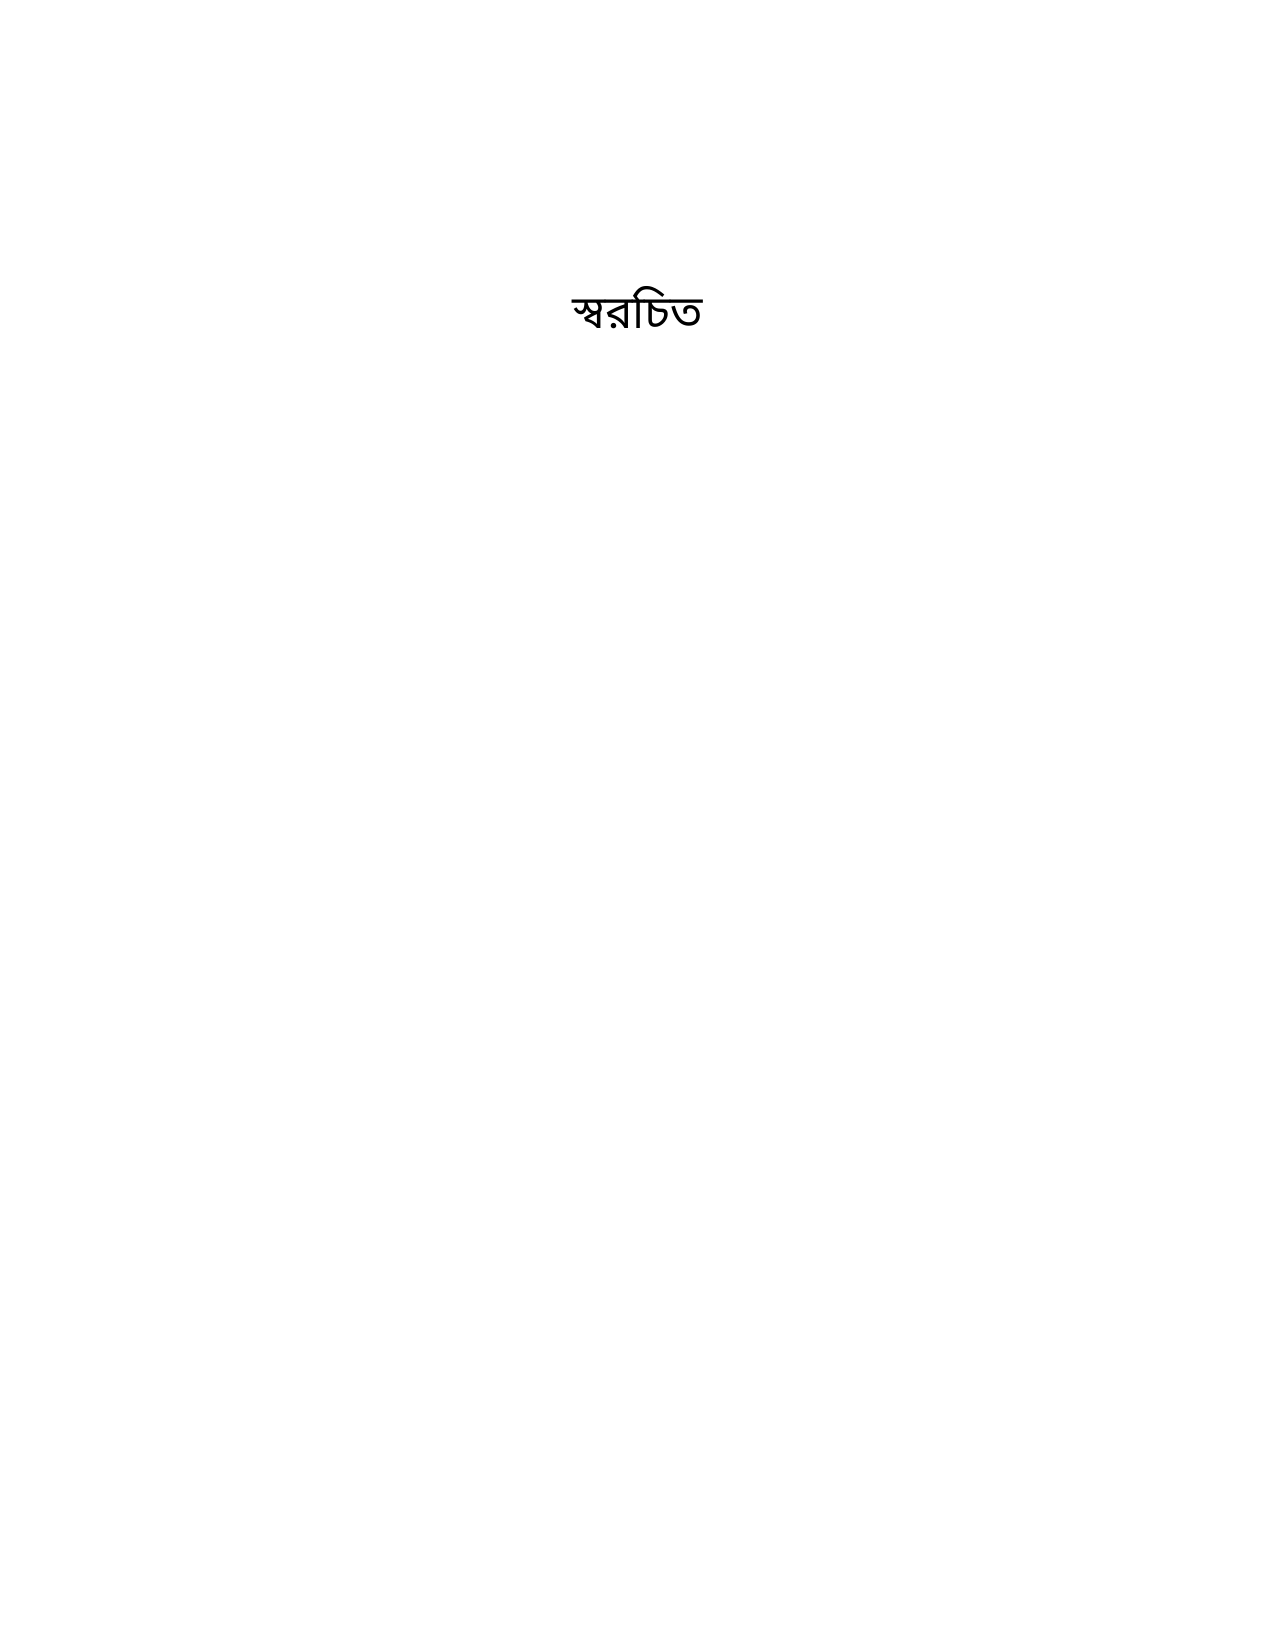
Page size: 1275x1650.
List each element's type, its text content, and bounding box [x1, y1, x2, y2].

text স্বরচিত [150, 286, 1125, 347]
